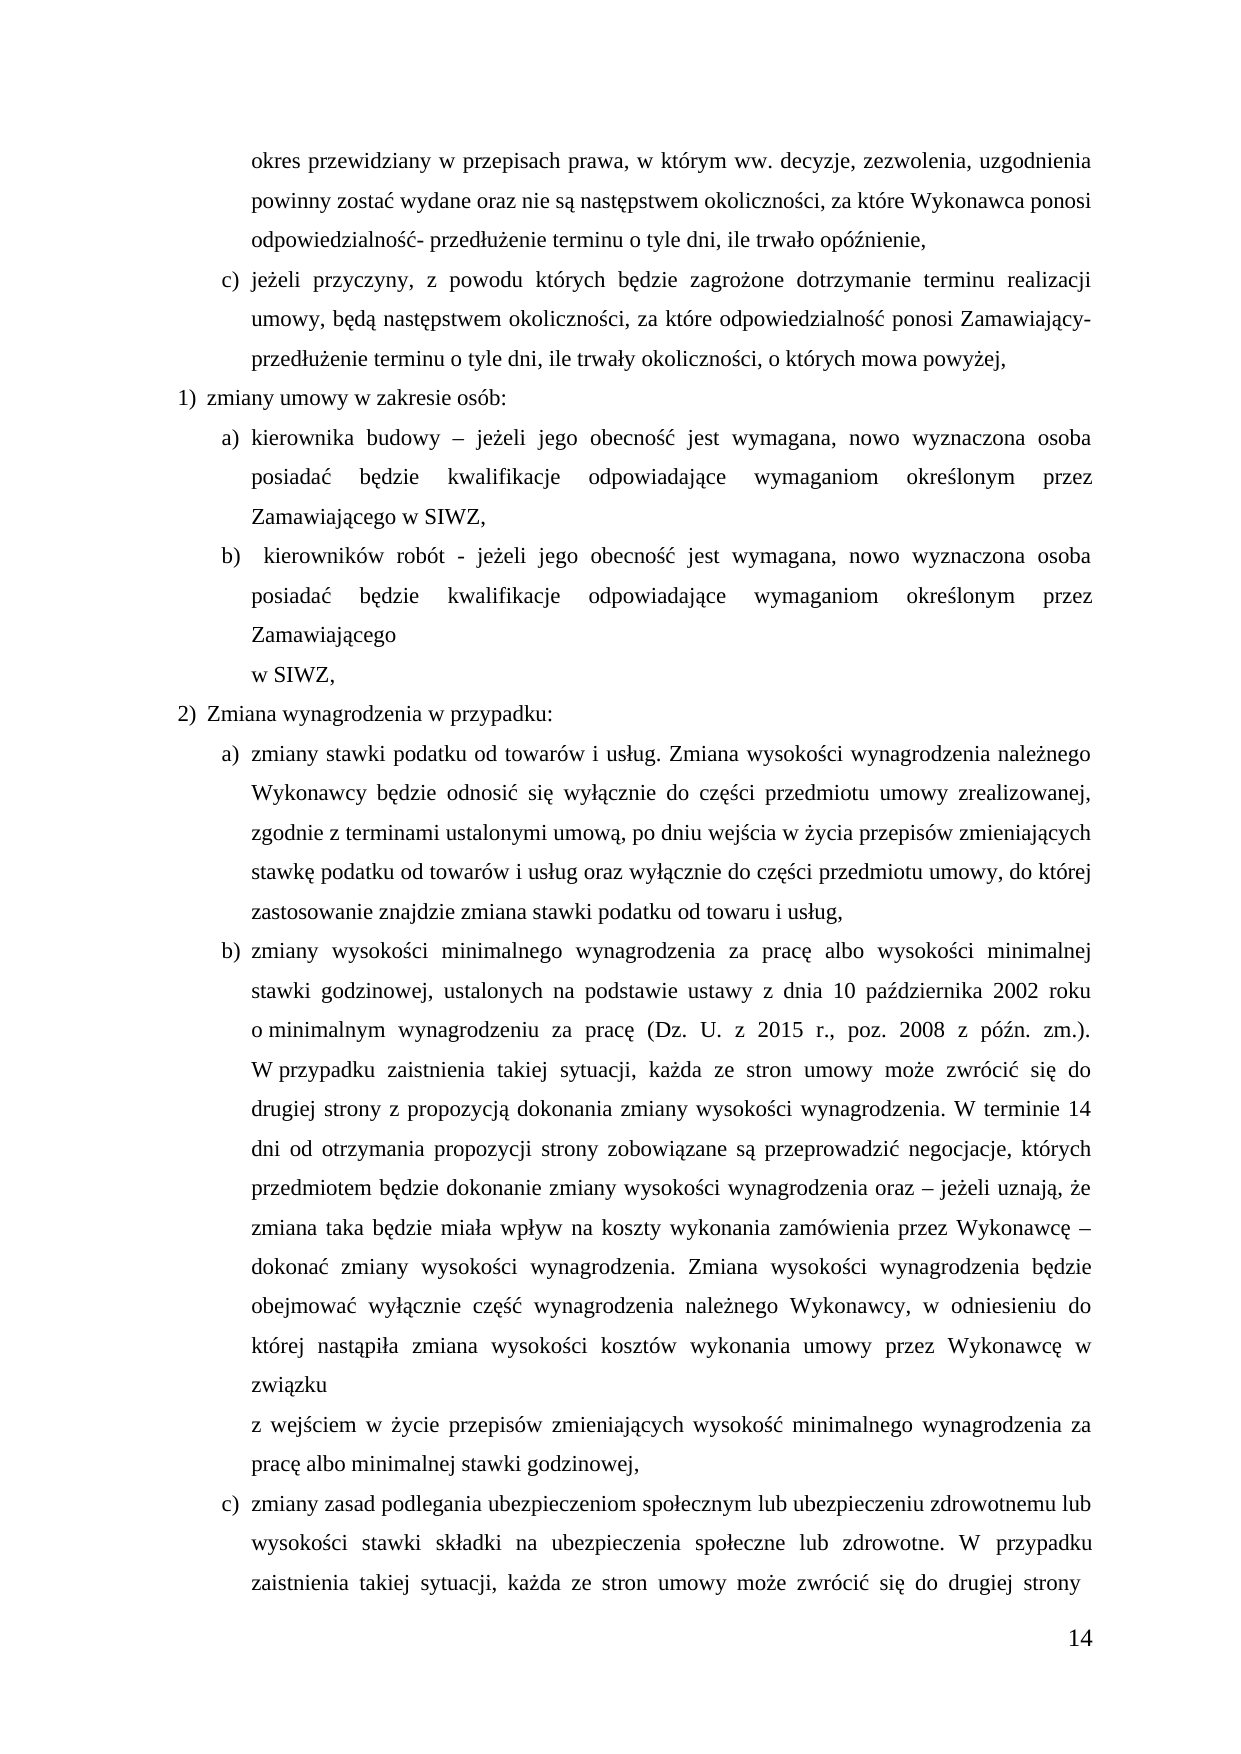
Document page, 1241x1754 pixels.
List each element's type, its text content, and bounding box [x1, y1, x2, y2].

list Zmiana wynagrodzenia w przypadku: [177, 700, 1093, 727]
list jeżeli przyczyny, z powodu których będzie zagrożone dotrzymanie terminu realizacji umowy, będą następstwem okoliczności, za które odpowiedzialność ponosi Zamawiający- przedłużenie terminu o tyle dni, ile trwały okoliczności, o których mowa powyżej, [221, 266, 1093, 371]
list zmiany umowy w zakresie osób: [177, 384, 1093, 411]
list zmiany stawki podatku od towarów i usług. Zmiana wysokości wynagrodzenia należnego Wykonawcy będzie odnosić się wyłącznie do części przedmiotu umowy zrealizowanej, zgodnie z terminami ustalonymi umową, po dniu wejścia w życia przepisów zmieniających stawkę podatku od towarów i usług oraz wyłącznie do części przedmiotu umowy, do której zastosowanie znajdzie zmiana stawki podatku od towaru i usług, [221, 740, 1093, 924]
list zmiany wysokości minimalnego wynagrodzenia za pracę albo wysokości minimalnej stawki godzinowej, ustalonych na podstawie ustawy z dnia 10 października 2002 roku o minimalnym wynagrodzeniu za pracę (Dz. U. z 2015 r., poz. 2008 z późn. zm.). W przypadku zaistnienia takiej sytuacji, każda ze stron umowy może zwrócić się do drugiej strony z propozycją dokonania zmiany wysokości wynagrodzenia. W terminie 14 dni od otrzymania propozycji strony zobowiązane są przeprowadzić negocjacje, których przedmiotem będzie dokonanie zmiany wysokości wynagrodzenia oraz – jeżeli uznają, że zmiana taka będzie miała wpływ na koszty wykonania zamówienia przez Wykonawcę – dokonać zmiany wysokości wynagrodzenia. Zmiana wysokości wynagrodzenia będzie obejmować wyłącznie część wynagrodzenia należnego Wykonawcy, w odniesieniu do której nastąpiła zmiana wysokości kosztów wykonania umowy przez Wykonawcę w związku z wejściem w życie przepisów zmieniających wysokość minimalnego wynagrodzenia za pracę albo minimalnej stawki godzinowej, [221, 937, 1093, 1477]
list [221, 1490, 1093, 1595]
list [221, 148, 1093, 253]
list kierowników robót - jeżeli jego obecność jest wymagana, nowo wyznaczona osoba posiadać będzie kwalifikacje odpowiadające wymaganiom określonym przez Zamawiającego w SIWZ, [221, 542, 1093, 687]
list kierownika budowy – jeżeli jego obecność jest wymagana, nowo wyznaczona osoba posiadać będzie kwalifikacje odpowiadające wymaganiom określonym przez Zamawiającego w SIWZ, [221, 424, 1093, 529]
